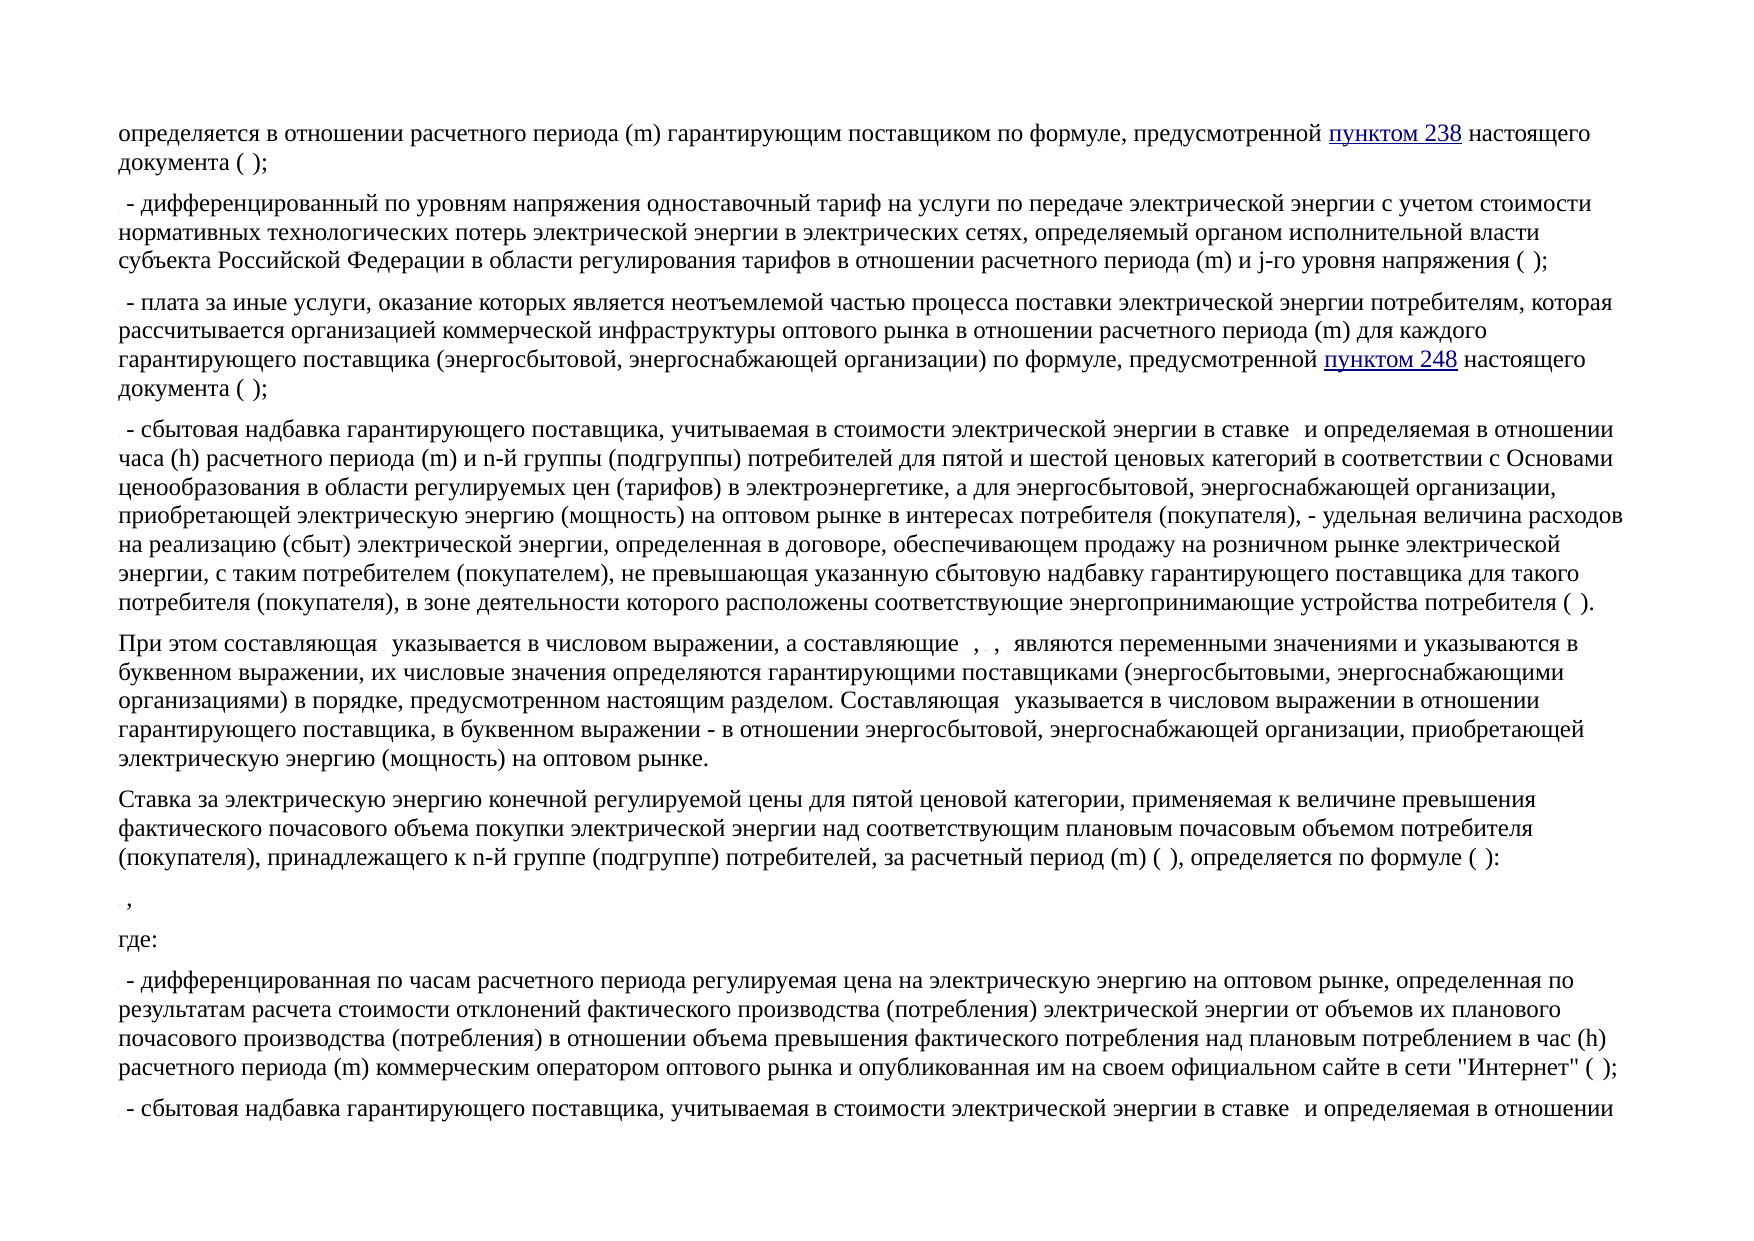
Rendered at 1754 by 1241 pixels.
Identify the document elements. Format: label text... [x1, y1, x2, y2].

text - дифференцированная по часам расчетного периода регулируемая цена на электрическую энергию на оптовом рынке, определенная по результатам расчета стоимости отклонений фактического производства (потребления) электрической энергии от объемов их планового почасового производства (потребления) в отношении объема превышения фактического потребления над плановым потреблением в час (h) расчетного периода (m) коммерческим оператором оптового рынка и опубликованная им на своем официальном сайте в сети "Интернет" ( ); [118, 966, 1636, 1081]
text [118, 1093, 1636, 1122]
text - дифференцированный по уровням напряжения одноставочный тариф на услуги по передаче электрической энергии с учетом стоимости нормативных технологических потерь электрической энергии в электрических сетях, определяемый органом исполнительной власти субъекта Российской Федерации в области регулирования тарифов в отношении расчетного периода (m) и j-го уровня напряжения ( ); [118, 188, 1636, 274]
text где: [118, 924, 1636, 953]
text Ставка за электрическую энергию конечной регулируемой цены для пятой ценовой категории, применяемая к величине превышения фактического почасового объема покупки электрической энергии над соответствующим плановым почасовым объемом потребителя (покупателя), принадлежащего к n-й группе (подгруппе) потребителей, за расчетный период (m) ( ), определяется по формуле ( ): [118, 784, 1636, 871]
text При этом составляющая указывается в числовом выражении, а составляющие , , являются переменными значениями и указываются в буквенном выражении, их числовые значения определяются гарантирующими поставщиками (энергосбытовыми, энергоснабжающими организациями) в порядке, предусмотренном настоящим разделом. Составляющая указывается в числовом выражении в отношении гарантирующего поставщика, в буквенном выражении - в отношении энергосбытовой, энергоснабжающей организации, приобретающей электрическую энергию (мощность) на оптовом рынке. [118, 628, 1636, 772]
text , [118, 883, 1636, 912]
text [118, 118, 1636, 176]
text - плата за иные услуги, оказание которых является неотъемлемой частью процесса поставки электрической энергии потребителям, которая рассчитывается организацией коммерческой инфраструктуры оптового рынка в отношении расчетного периода (m) для каждого гарантирующего поставщика (энергосбытовой, энергоснабжающей организации) по формуле, предусмотренной пунктом 248 настоящего документа ( ); [118, 287, 1636, 402]
